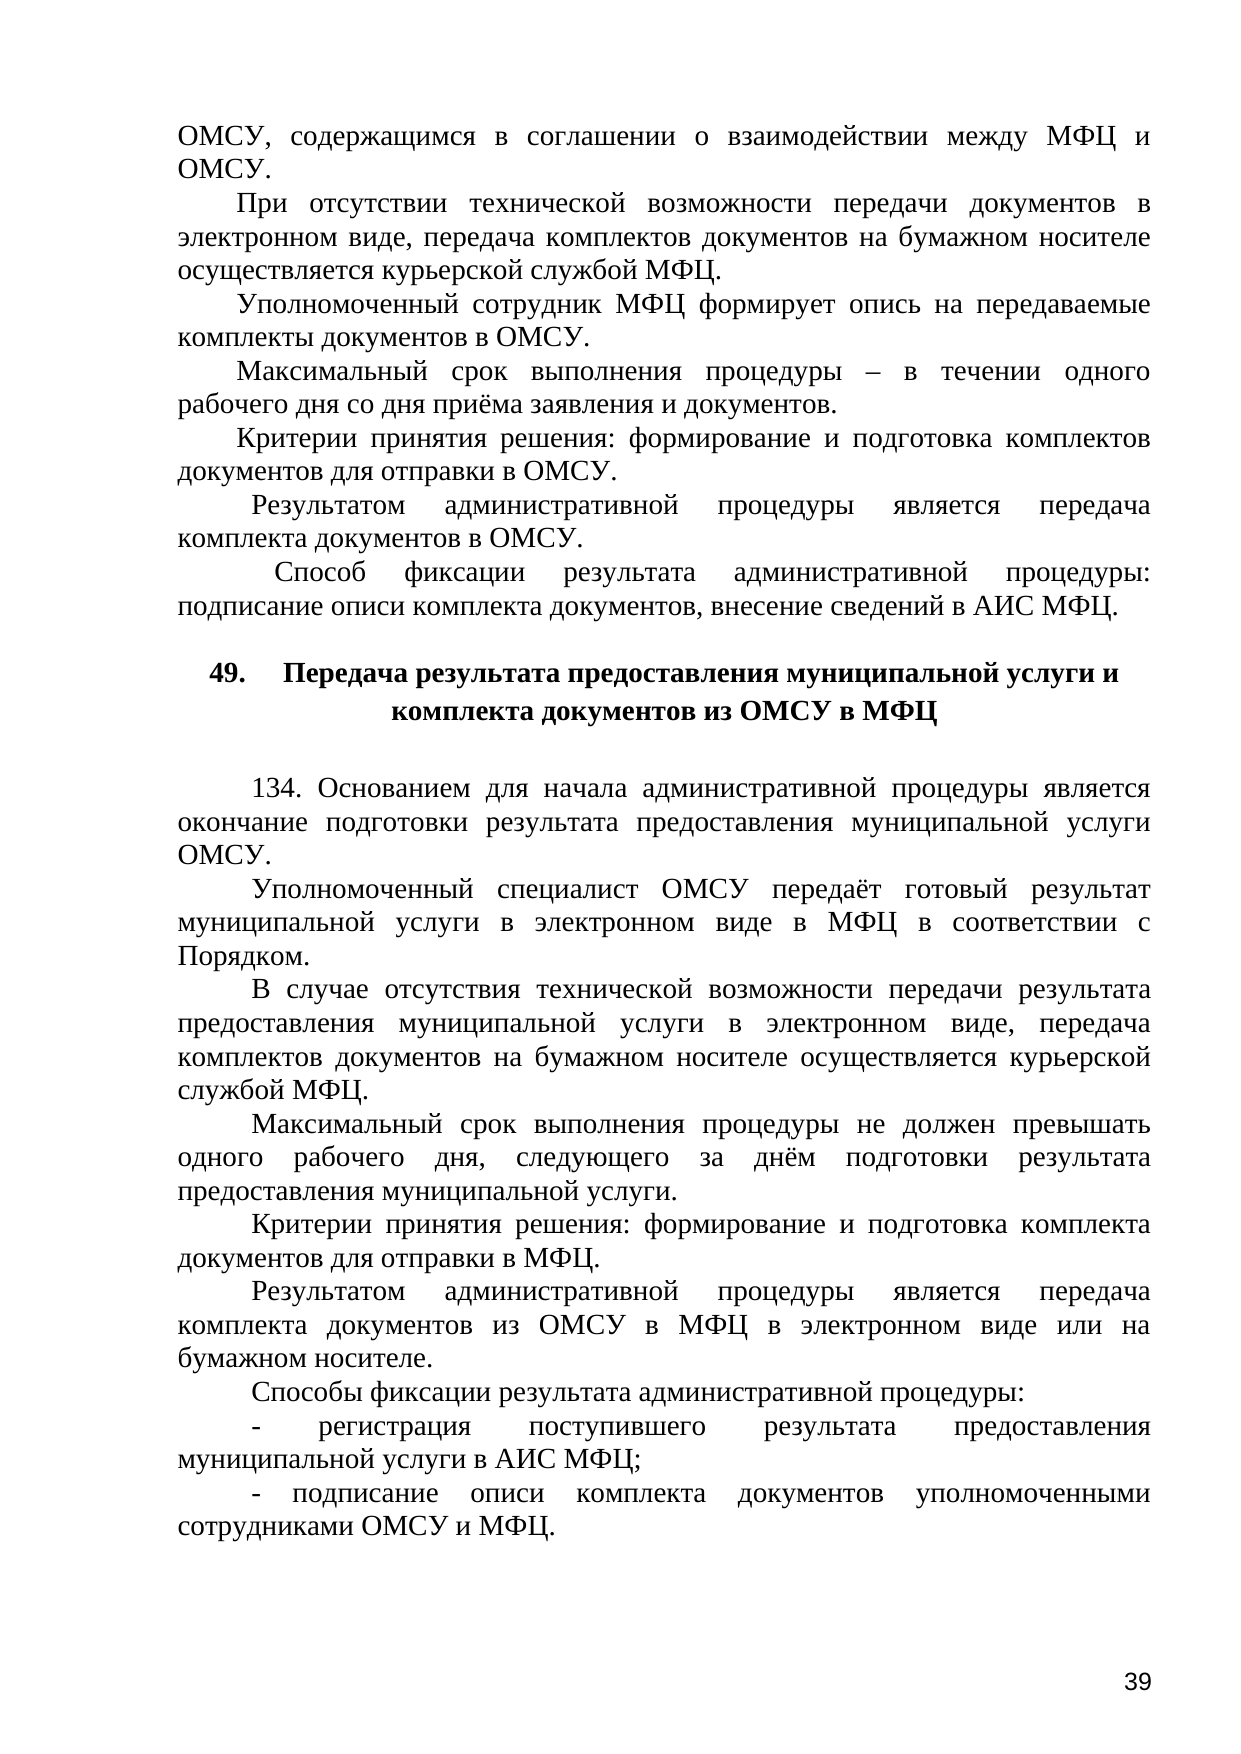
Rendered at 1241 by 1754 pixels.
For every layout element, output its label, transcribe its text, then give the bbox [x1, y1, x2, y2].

text - регистрация поступившего результата предоставления муниципальной услуги в АИС МФЦ; [177, 1408, 1152, 1475]
text Критерии принятия решения: формирование и подготовка комплектов документов для отправки в ОМСУ. [177, 420, 1152, 487]
text При отсутствии технической возможности передачи документов в электронном виде, передача комплектов документов на бумажном носителе осуществляется курьерской службой МФЦ. [177, 185, 1152, 286]
text 49. Передача результата предоставления муниципальной услуги и комплекта документов из ОМСУ в МФЦ [177, 655, 1152, 727]
text Максимальный срок выполнения процедуры – в течении одного рабочего дня со дня приёма заявления и документов. [177, 353, 1152, 420]
text Уполномоченный специалист ОМСУ передаёт готовый результат муниципальной услуги в электронном виде в МФЦ в соответствии с Порядком. [177, 871, 1152, 972]
text 134. Основанием для начала административной процедуры является окончание подготовки результата предоставления муниципальной услуги ОМСУ. [177, 770, 1152, 871]
text Результатом административной процедуры является передача комплекта документов в ОМСУ. [177, 487, 1152, 554]
text Способ фиксации результата административной процедуры: подписание описи комплекта документов, внесение сведений в АИС МФЦ. [177, 554, 1152, 621]
text Результатом административной процедуры является передача комплекта документов из ОМСУ в МФЦ в электронном виде или на бумажном носителе. [177, 1273, 1152, 1374]
text Способы фиксации результата административной процедуры: [177, 1374, 1152, 1408]
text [177, 118, 1152, 185]
text Максимальный срок выполнения процедуры не должен превышать одного рабочего дня, следующего за днём подготовки результата предоставления муниципальной услуги. [177, 1106, 1152, 1206]
text Уполномоченный сотрудник МФЦ формирует опись на передаваемые комплекты документов в ОМСУ. [177, 286, 1152, 353]
text - подписание описи комплекта документов уполномоченными сотрудниками ОМСУ и МФЦ. [177, 1475, 1152, 1542]
text В случае отсутствия технической возможности передачи результата предоставления муниципальной услуги в электронном виде, передача комплектов документов на бумажном носителе осуществляется курьерской службой МФЦ. [177, 972, 1152, 1106]
text Критерии принятия решения: формирование и подготовка комплекта документов для отправки в МФЦ. [177, 1206, 1152, 1273]
